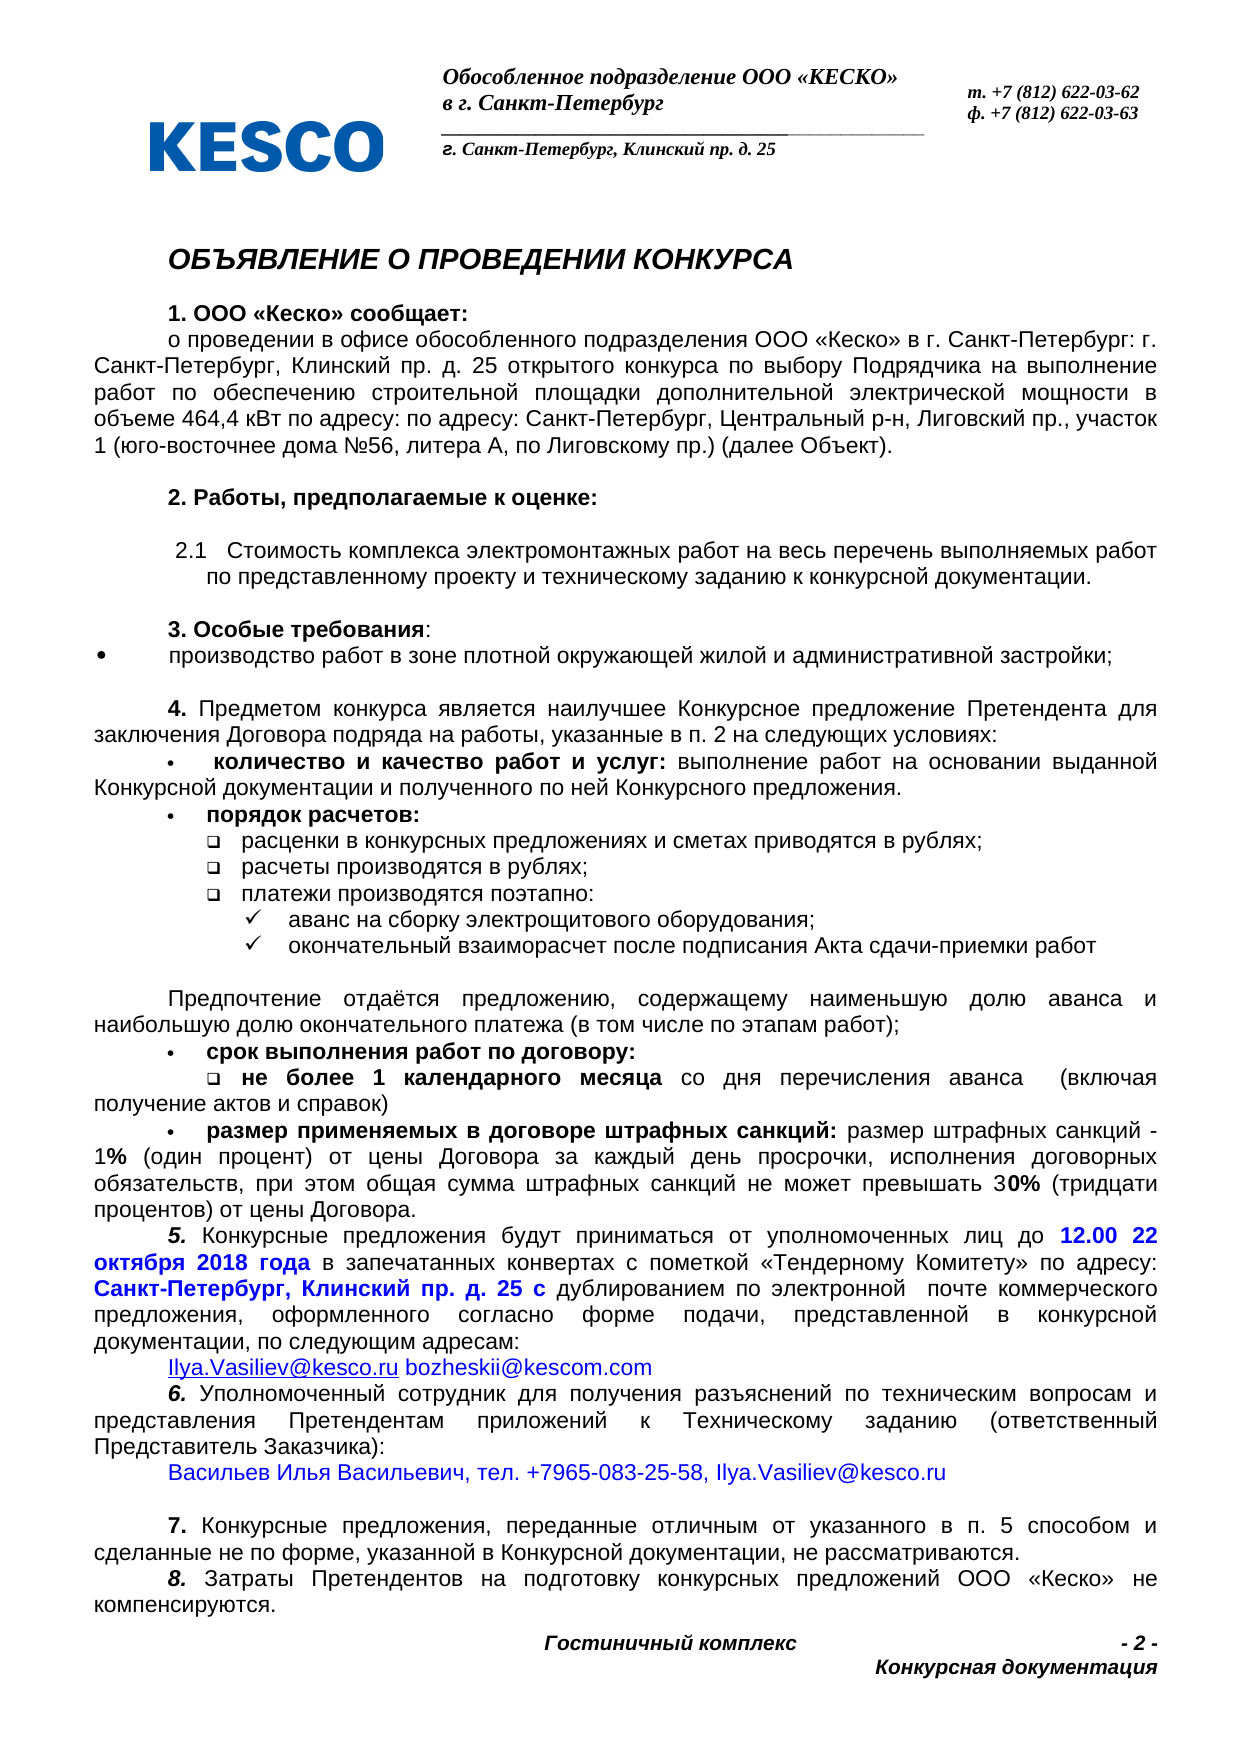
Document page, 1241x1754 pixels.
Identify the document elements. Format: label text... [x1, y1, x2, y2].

list размер применяемых в договоре штрафных санкций: размер штрафных санкций - 1% (один процент) от цены Договора за каждый день просрочки, исполнения договорных обязательств, при этом общая сумма штрафных санкций не может превышать 30% (тридцати процентов) от цены Договора. [94, 1117, 1158, 1222]
text 7. Конкурсные предложения, переданные отличным от указанного в п. 5 способом и сделанные не по форме, указанной в Конкурсной документации, не рассматриваются. [94, 1512, 1158, 1565]
list количество и качество работ и услуг: выполнение работ на основании выданной Конкурсной документации и полученного по ней Конкурсного предложения. [94, 748, 1158, 801]
text 1. ООО «Кеско» сообщает: [94, 300, 1158, 326]
text 4. Предметом конкурса является наилучшее Конкурсное предложение Претендента для заключения Договора подряда на работы, указанные в п. 2 на следующих условиях: [94, 695, 1158, 748]
text о проведении в офисе обособленного подразделения ООО «Кеско» в г. Санкт-Петербург: г. Санкт-Петербург, Клинский пр. д. 25 открытого конкурса по выбору Подрядчика на выполнение работ по обеспечению строительной площадки дополнительной электрической мощности в объеме 464,4 кВт по адресу: по адресу: Санкт-Петербург, Центральный р-н, Лиговский пр., участок 1 (юго-восточнее дома №56, литера А, по Лиговскому пр.) (далее Объект). [94, 326, 1158, 458]
list расчеты производятся в рублях; [94, 853, 1158, 879]
list расценки в конкурсных предложениях и сметах приводятся в рублях; [94, 827, 1158, 853]
subtitle ОБЪЯВЛЕНИЕ О ПРОВЕДЕНИИ КОНКУРСА [94, 242, 1158, 276]
text Ilya.Vasiliev@kesco.ru bozheskii@kescom.com [94, 1354, 1158, 1380]
text Васильев Илья Васильевич, тел. +7965-083-25-58, Ilya.Vasiliev@kesco.ru [94, 1459, 1158, 1486]
text 5. Конкурсные предложения будут приниматься от уполномоченных лиц до 12.00 22 октября 2018 года в запечатанных конвертах с пометкой «Тендерному Комитету» по адресу: Санкт-Петербург, Клинский пр. д. 25 с дублированием по электронной почте коммерческого предложения, оформленного согласно форме подачи, представленной в конкурсной документации, по следующим адресам: [94, 1222, 1158, 1354]
picture [150, 121, 384, 172]
text 6. Уполномоченный сотрудник для получения разъяснений по техническим вопросам и представления Претендентам приложений к Техническому заданию (ответственный Представитель Заказчика): [94, 1380, 1158, 1459]
list аванс на сборку электрощитового оборудования; [244, 906, 1158, 932]
list окончательный взаиморасчет после подписания Акта сдачи-приемки работ [244, 932, 1158, 959]
text 8. Затраты Претендентов на подготовку конкурсных предложений ООО «Кеско» не компенсируются. [94, 1565, 1158, 1617]
list Работы, предполагаемые к оценке: [94, 484, 1158, 511]
list Стоимость комплекса электромонтажных работ на весь перечень выполняемых работ по представленному проекту и техническому заданию к конкурсной документации. [169, 537, 1158, 590]
list платежи производятся поэтапно: [94, 879, 1158, 906]
text Предпочтение отдаётся предложению, содержащему наименьшую долю аванса и наибольшую долю окончательного платежа (в том числе по этапам работ); [94, 985, 1158, 1038]
list порядок расчетов: [94, 801, 1158, 827]
text 3. Особые требования: [94, 616, 1158, 642]
list не более 1 календарного месяца со дня перечисления аванса (включая получение актов и справок) [94, 1064, 1158, 1117]
list производство работ в зоне плотной окружающей жилой и административной застройки; [97, 642, 1158, 669]
list срок выполнения работ по договору: [94, 1038, 1158, 1064]
